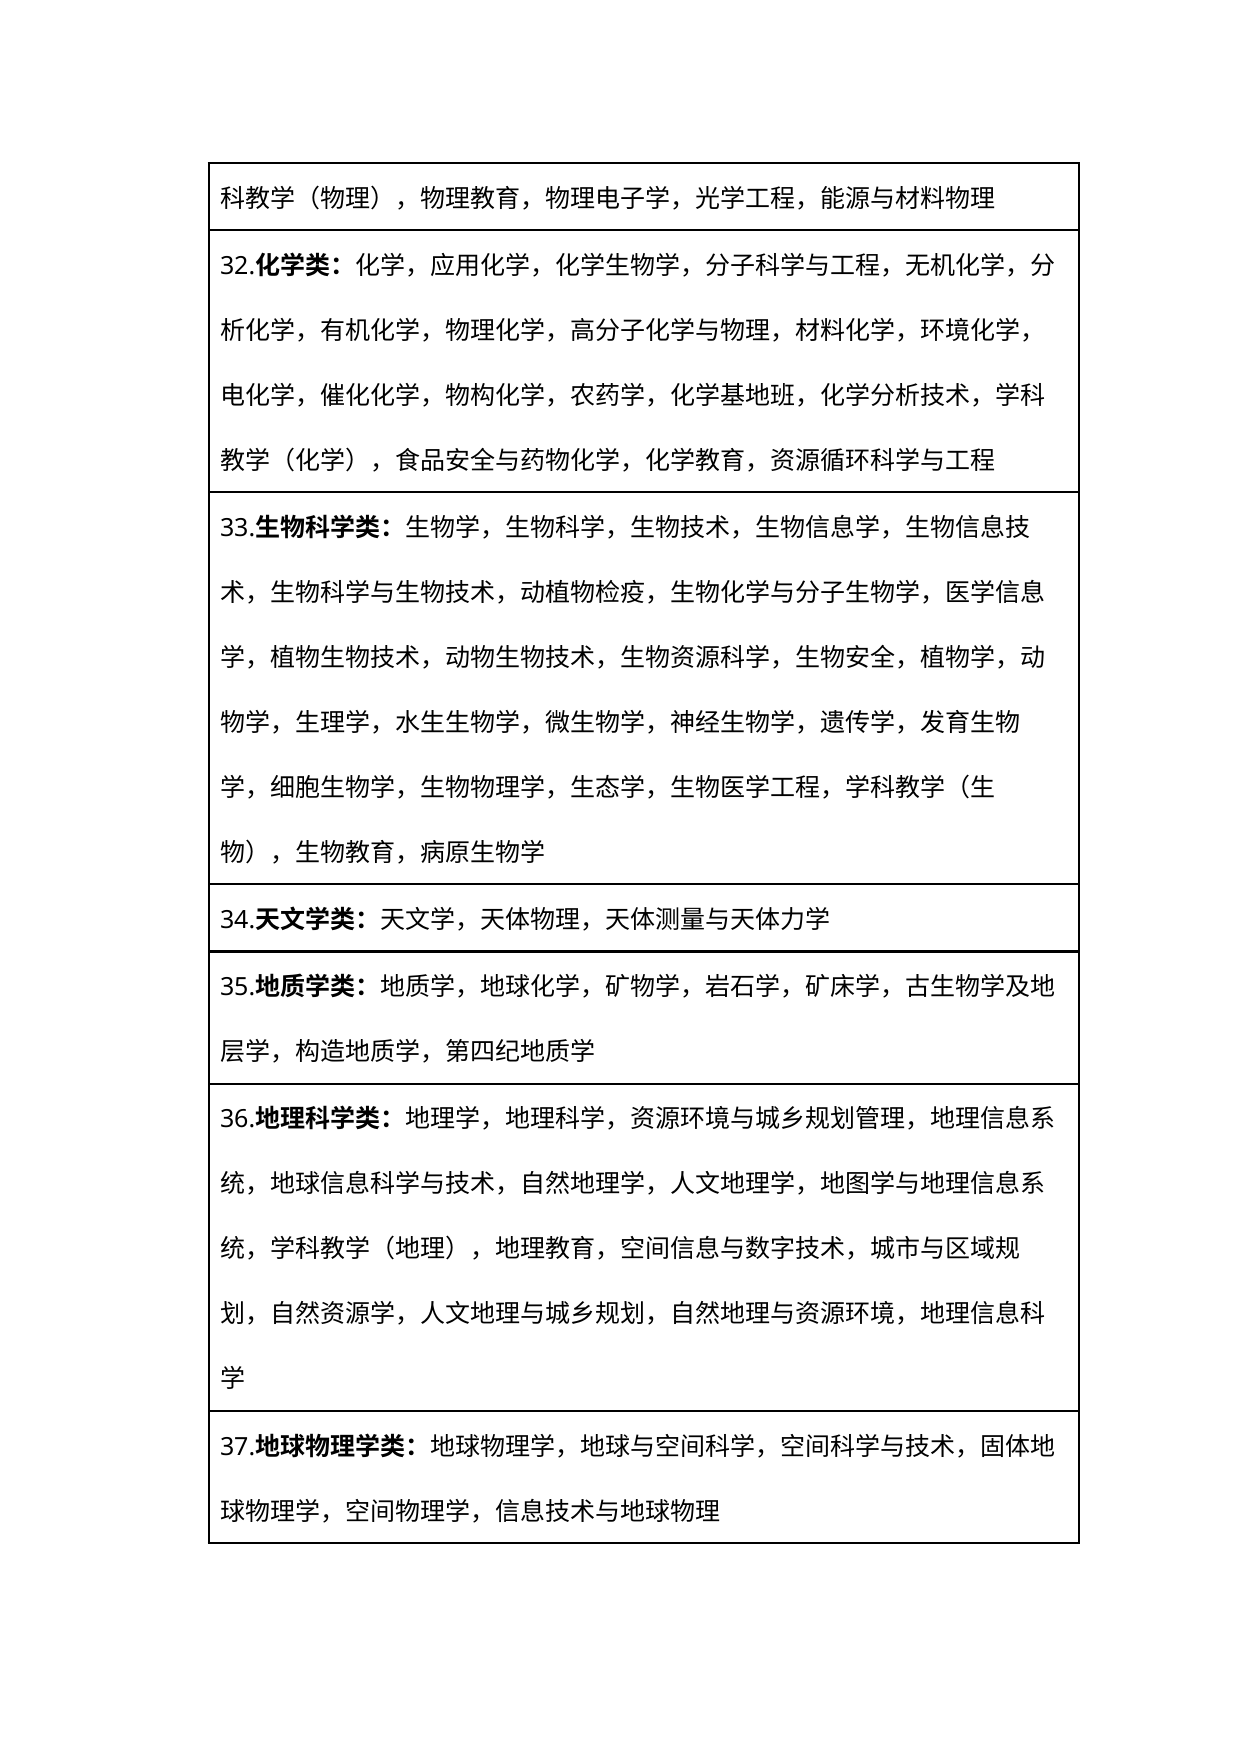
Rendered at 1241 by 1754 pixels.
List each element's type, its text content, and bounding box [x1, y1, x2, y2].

table_cell 35.地质学类：地质学，地球化学，矿物学，岩石学，矿床学，古生物学及地层学，构造地质学，第四纪地质学 [210, 953, 1078, 1082]
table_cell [210, 164, 1078, 229]
table_cell 32.化学类：化学，应用化学，化学生物学，分子科学与工程，无机化学，分析化学，有机化学，物理化学，高分子化学与物理，材料化学，环境化学，电化学，催化化学，物构化学，农药学，化学基地班，化学分析技术，学科教学（化学），食品安全与药物化学，化学教育，资源循环科学与工程 [210, 231, 1078, 491]
table_cell 36.地理科学类：地理学，地理科学，资源环境与城乡规划管理，地理信息系统，地球信息科学与技术，自然地理学，人文地理学，地图学与地理信息系统，学科教学（地理），地理教育，空间信息与数字技术，城市与区域规划，自然资源学，人文地理与城乡规划，自然地理与资源环境，地理信息科学 [210, 1085, 1078, 1409]
table_cell 33.生物科学类：生物学，生物科学，生物技术，生物信息学，生物信息技术，生物科学与生物技术，动植物检疫，生物化学与分子生物学，医学信息学，植物生物技术，动物生物技术，生物资源科学，生物安全，植物学，动物学，生理学，水生生物学，微生物学，神经生物学，遗传学，发育生物学，细胞生物学，生物物理学，生态学，生物医学工程，学科教学（生物），生物教育，病原生物学 [210, 493, 1078, 883]
table_cell 37.地球物理学类：地球物理学，地球与空间科学，空间科学与技术，固体地球物理学，空间物理学，信息技术与地球物理 [210, 1412, 1078, 1542]
table_cell 34.天文学类：天文学，天体物理，天体测量与天体力学 [210, 885, 1078, 950]
